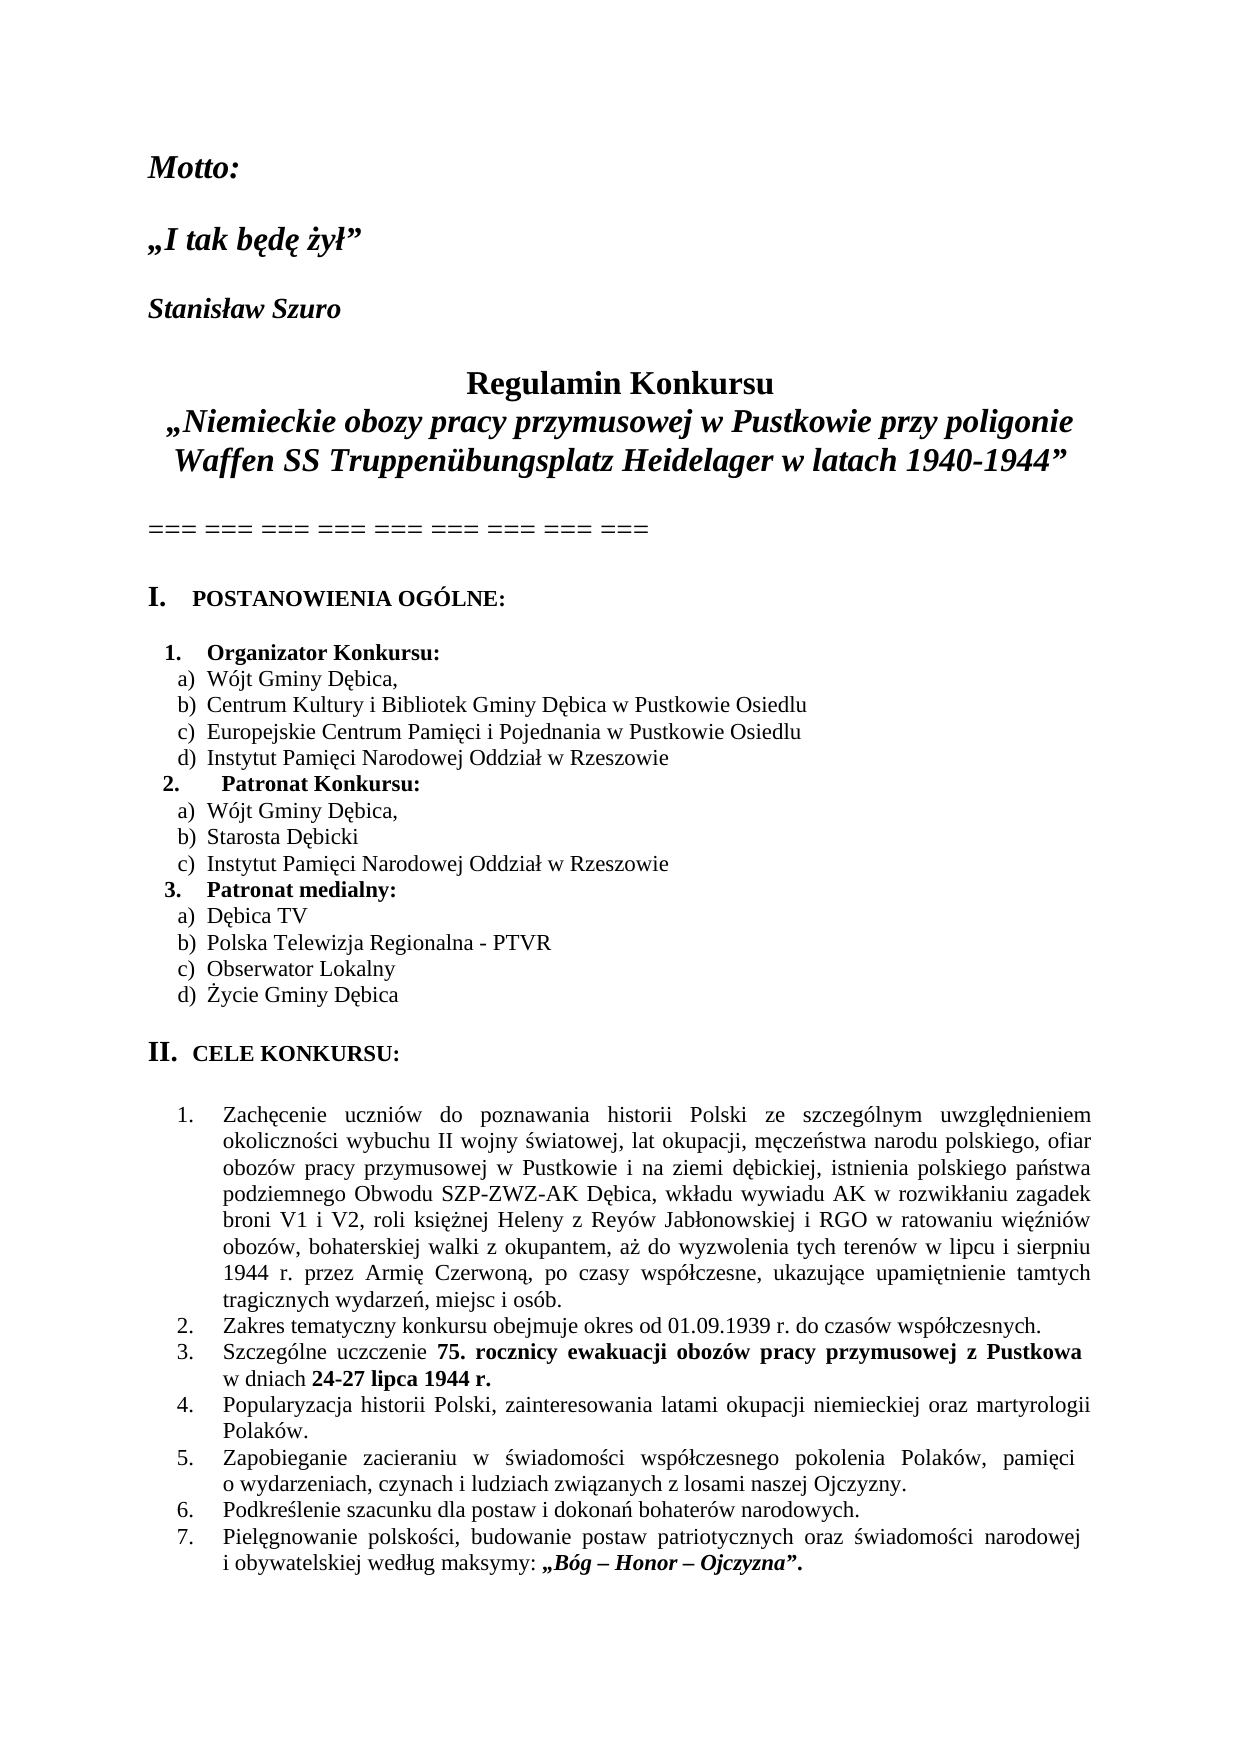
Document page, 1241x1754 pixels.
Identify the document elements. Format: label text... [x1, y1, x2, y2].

list POSTANOWIENIA OGÓLNE: [148, 579, 1093, 612]
list Życie Gminy Dębica [177, 981, 1093, 1008]
list Wójt Gminy Dębica, [177, 665, 1093, 691]
list Dębica TV [177, 902, 1093, 929]
list Zachęcenie uczniów do poznawania historii Polski ze szczególnym uwzględnieniem okoliczności wybuchu II wojny światowej, lat okupacji, męczeństwa narodu polskiego, ofiar obozów pracy przymusowej w Pustkowie i na ziemi dębickiej, istnienia polskiego państwa podziemnego Obwodu SZP-ZWZ-AK Dębica, wkładu wywiadu AK w rozwikłaniu zagadek broni V1 i V2, roli księżnej Heleny z Reyów Jabłonowskiej i RGO w ratowaniu więźniów obozów, bohaterskiej walki z okupantem, aż do wyzwolenia tych terenów w lipcu i sierpniu 1944 r. przez Armię Czerwoną, po czasy współczesne, ukazujące upamiętnienie tamtych tragicznych wydarzeń, miejsc i osób. [185, 1101, 1093, 1312]
list Zapobieganie zacieraniu w świadomości współczesnego pokolenia Polaków, pamięci o wydarzeniach, czynach i ludziach związanych z losami naszej Ojczyzny. [185, 1444, 1093, 1496]
list CELE KONKURSU: [148, 1034, 1093, 1068]
list Polska Telewizja Regionalna - PTVR [177, 929, 1093, 955]
list Starosta Dębicki [177, 823, 1093, 849]
list Szczególne uczczenie 75. rocznicy ewakuacji obozów pracy przymusowej z Pustkowa w dniach 24-27 lipca 1944 r. [185, 1338, 1093, 1391]
list Patronat Konkursu: [162, 771, 1093, 797]
list Popularyzacja historii Polski, zainteresowania latami okupacji niemieckiej oraz martyrologii Polaków. [185, 1391, 1093, 1444]
text „I tak będę żył” [148, 219, 1093, 258]
list Instytut Pamięci Narodowej Oddział w Rzeszowie [177, 849, 1093, 876]
list Obserwator Lokalny [177, 955, 1093, 981]
list Europejskie Centrum Pamięci i Pojednania w Pustkowie Osiedlu [177, 718, 1093, 744]
list Podkreślenie szacunku dla postaw i dokonań bohaterów narodowych. [185, 1496, 1093, 1523]
list Wójt Gminy Dębica, [177, 797, 1093, 823]
text Stanisław Szuro [148, 291, 1093, 325]
list Centrum Kultury i Bibliotek Gminy Dębica w Pustkowie Osiedlu [177, 691, 1093, 718]
text === === === === === === === === === [148, 512, 1093, 545]
list Patronat medialny: [164, 876, 1093, 902]
list Zakres tematyczny konkursu obejmuje okres od 01.09.1939 r. do czasów współczesnych. [185, 1312, 1093, 1338]
text „Niemieckie obozy pracy przymusowej w Pustkowie przy poligonie Waffen SS Truppenübungsplatz Heidelager w latach 1940-1944” [148, 402, 1093, 478]
list Instytut Pamięci Narodowej Oddział w Rzeszowie [177, 744, 1093, 771]
text Motto: [148, 148, 1093, 186]
list Pielęgnowanie polskości, budowanie postaw patriotycznych oraz świadomości narodowej i obywatelskiej według maksymy: „Bóg – Honor – Ojczyzna”. [185, 1523, 1093, 1576]
list Organizator Konkursu: [164, 639, 1093, 665]
text Regulamin Konkursu [148, 363, 1093, 402]
